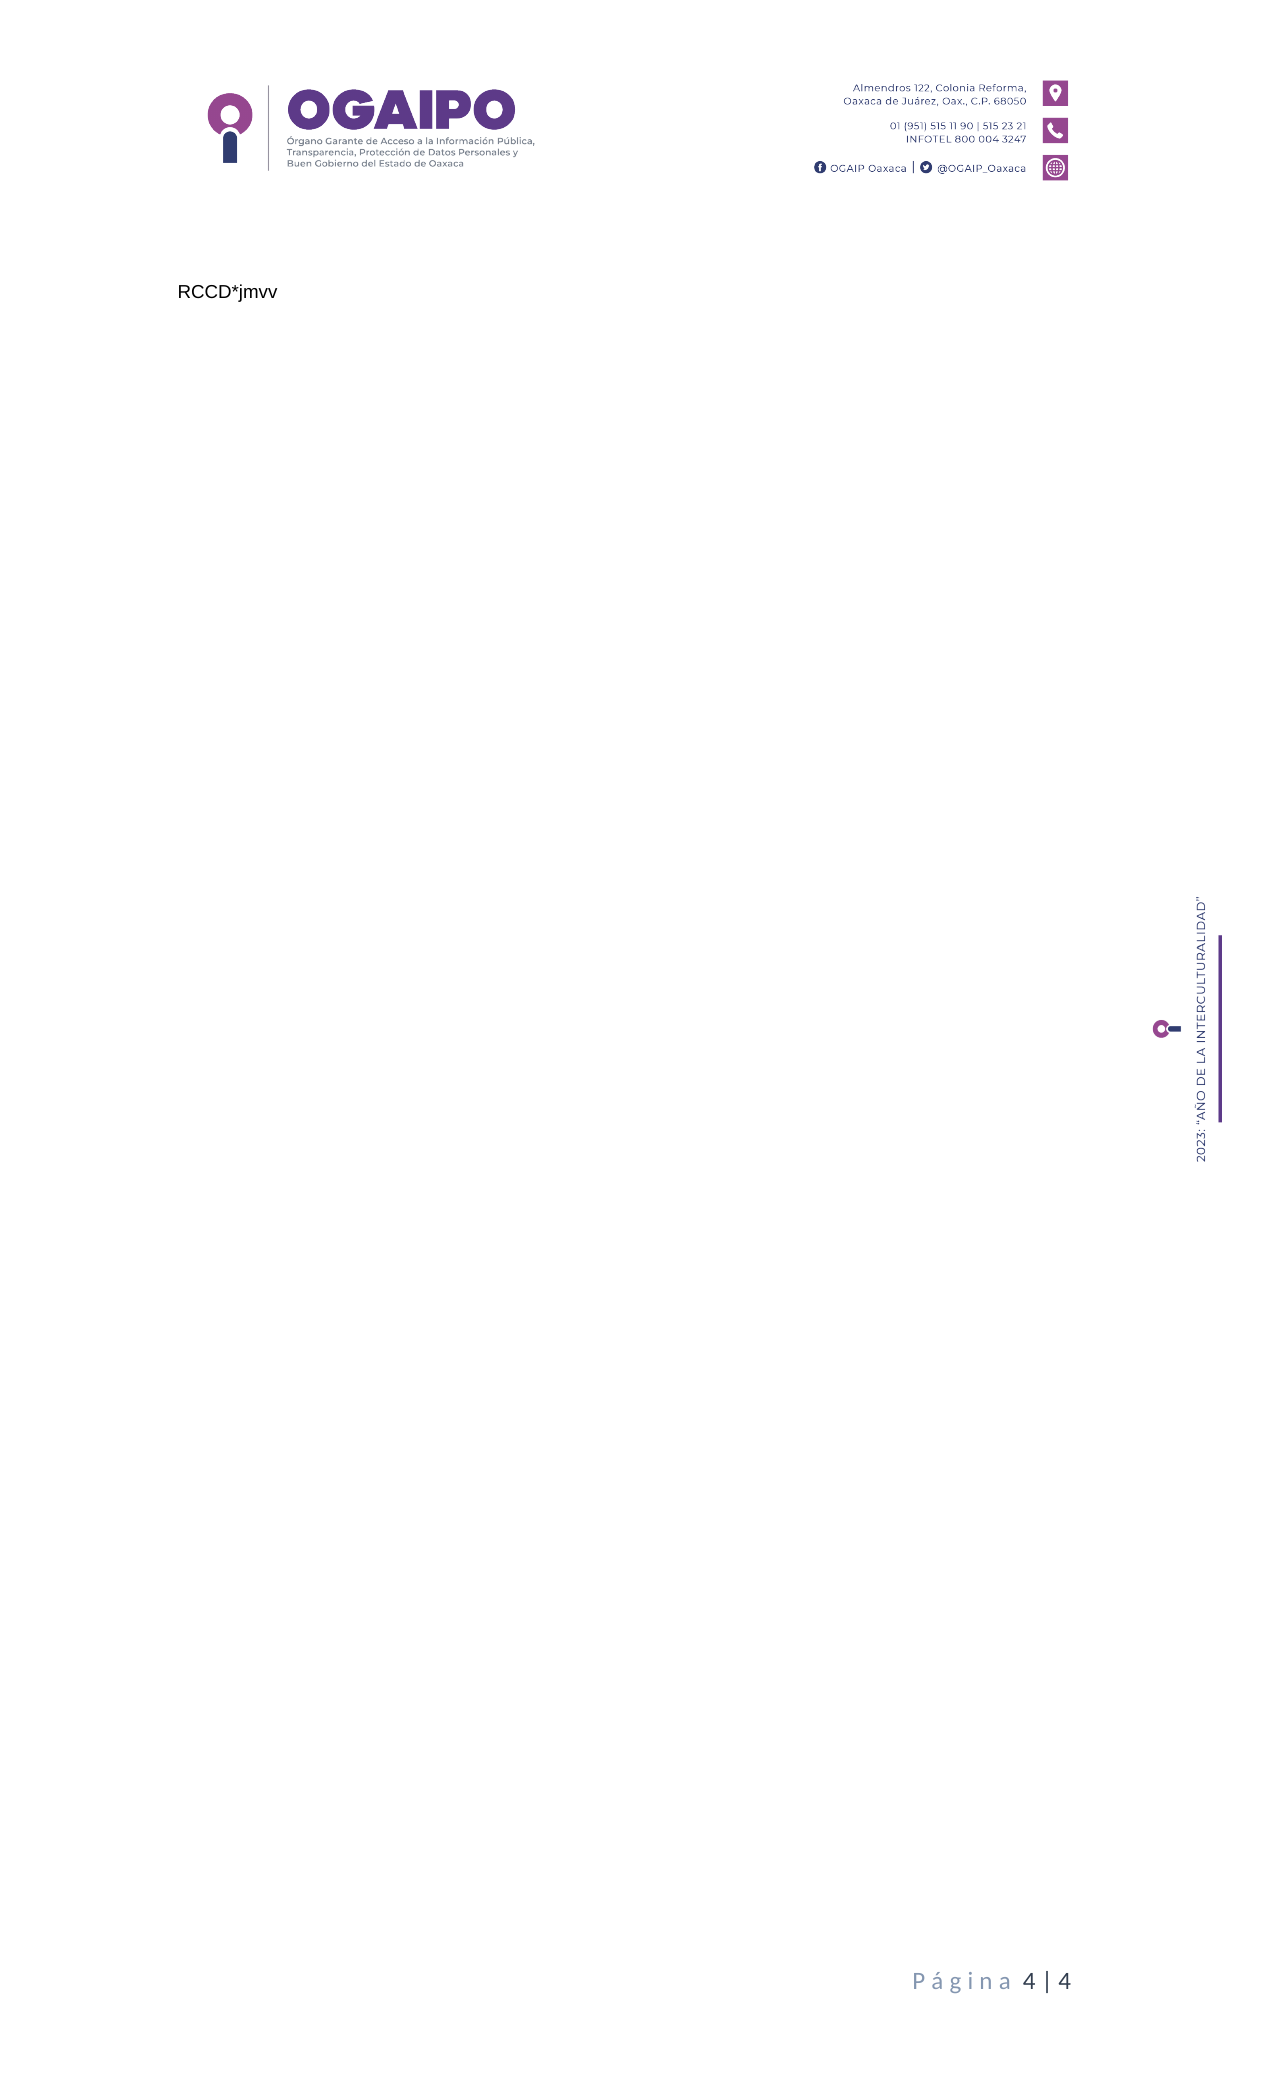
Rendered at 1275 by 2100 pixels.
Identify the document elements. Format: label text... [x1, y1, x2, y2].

picture [131, 44, 1144, 213]
picture [1076, 404, 1275, 1638]
text RCCD*jmvv [177, 281, 1098, 303]
